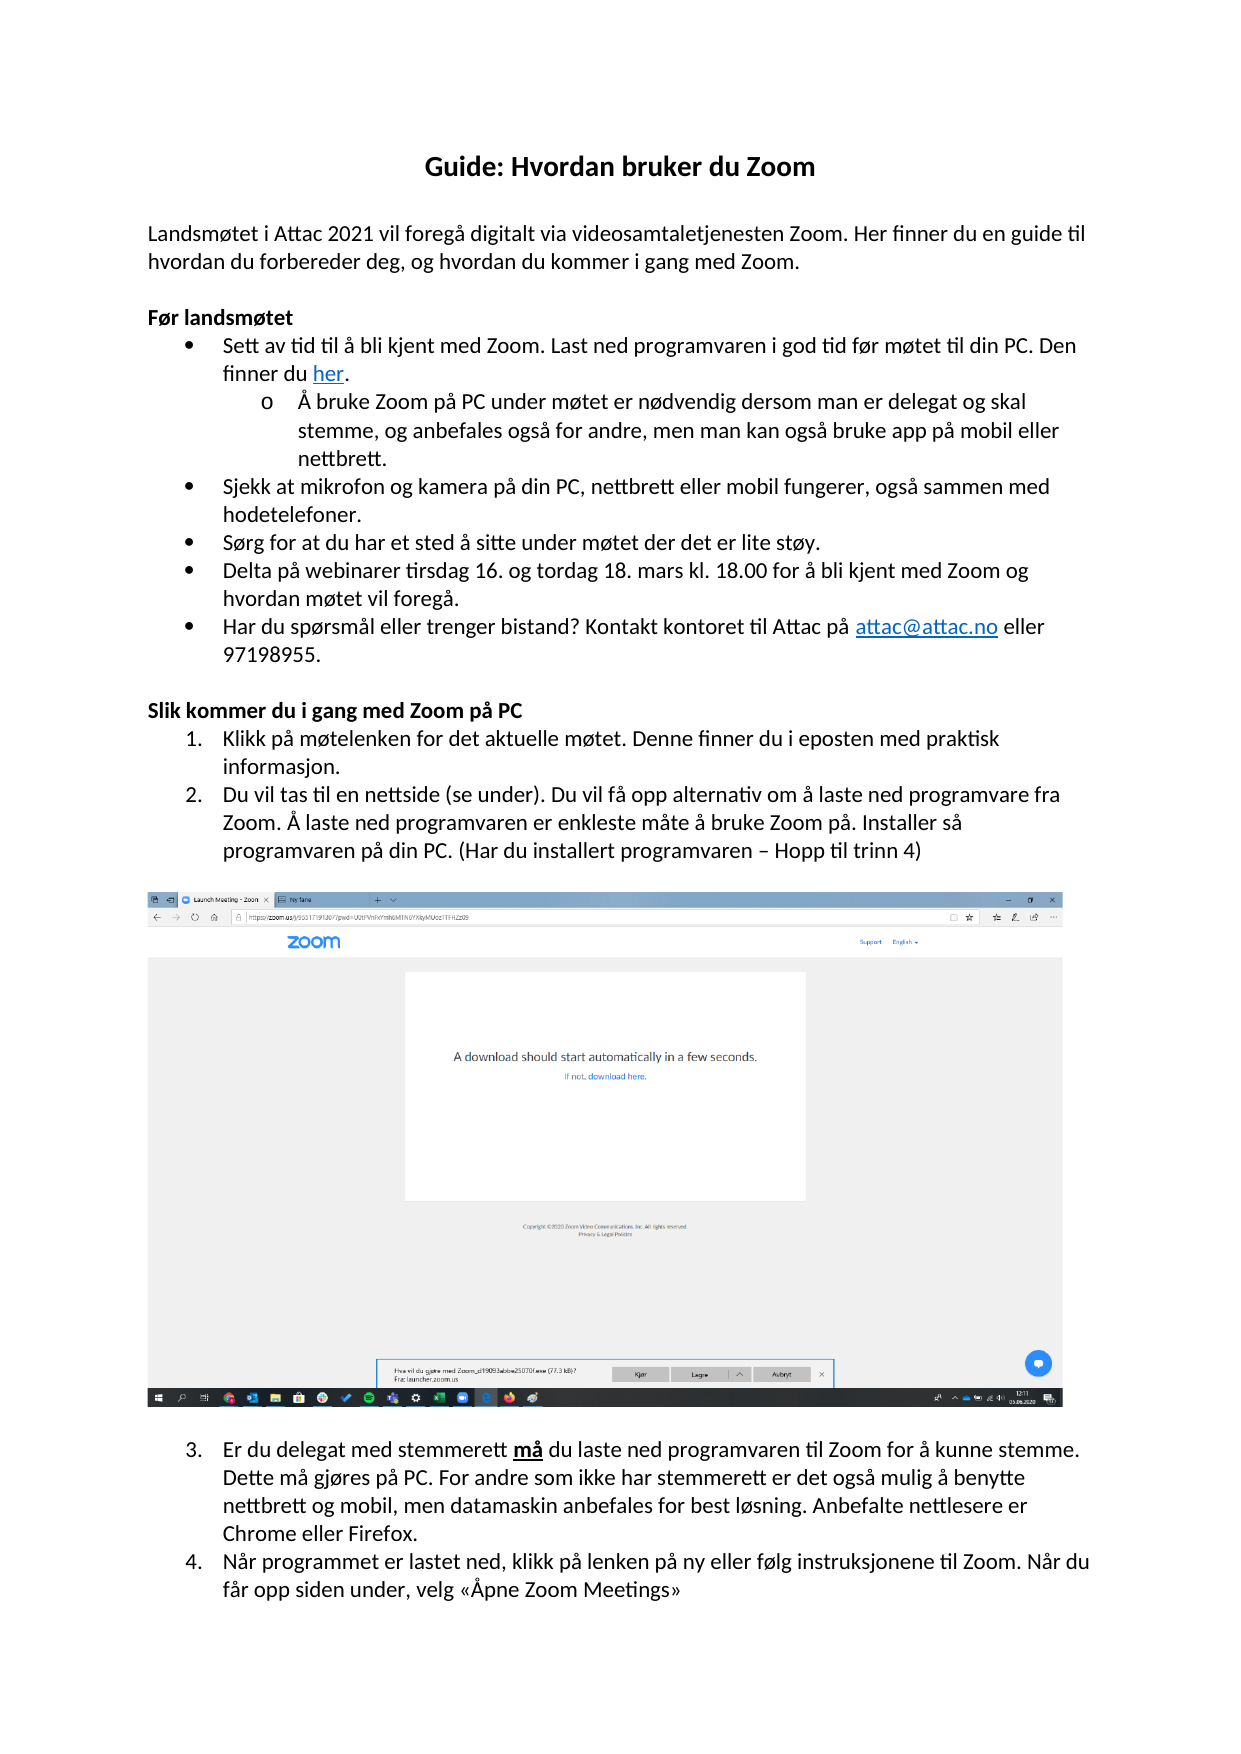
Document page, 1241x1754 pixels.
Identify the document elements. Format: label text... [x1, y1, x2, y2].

list Delta på webinarer tirsdag 16. og tordag 18. mars kl. 18.00 for å bli kjent med Zoom og hvordan møtet vil foregå. [185, 556, 1093, 612]
list Når programmet er lastet ned, klikk på lenken på ny eller følg instruksjonene til Zoom. Når du får opp siden under, velg «Åpne Zoom Meetings» [185, 1547, 1093, 1603]
list Sørg for at du har et sted å sitte under møtet der det er lite støy. [185, 528, 1093, 556]
text Før landsmøtet [148, 303, 1093, 331]
list Er du delegat med stemmerett må du laste ned programvaren til Zoom for å kunne stemme. Dette må gjøres på PC. For andre som ikke har stemmerett er det også mulig å benytte nettbrett og mobil, men datamaskin anbefales for best løsning. Anbefalte nettlesere er Chrome eller Firefox. [185, 1435, 1093, 1547]
list Sett av tid til å bli kjent med Zoom. Last ned programvaren i god tid før møtet til din PC. Den finner du her. [185, 331, 1093, 387]
text Guide: Hvordan bruker du Zoom [148, 148, 1093, 183]
text Slik kommer du i gang med Zoom på PC [148, 696, 1093, 724]
list Du vil tas til en nettside (se under). Du vil få opp alternativ om å laste ned programvare fra Zoom. Å laste ned programvaren er enkleste måte å bruke Zoom på. Installer så programvaren på din PC. (Har du installert programvaren – Hopp til trinn 4) [185, 780, 1093, 864]
text Landsmøtet i Attac 2021 vil foregå digitalt via videosamtaletjenesten Zoom. Her finner du en guide til hvordan du forbereder deg, og hvordan du kommer i gang med Zoom. [148, 219, 1093, 275]
list Å bruke Zoom på PC under møtet er nødvendig dersom man er delegat og skal stemme, og anbefales også for andre, men man kan også bruke app på mobil eller nettbrett. [260, 387, 1093, 472]
list Klikk på møtelenken for det aktuelle møtet. Denne finner du i eposten med praktisk informasjon. [185, 724, 1093, 780]
list Har du spørsmål eller trenger bistand? Kontakt kontoret til Attac på attac@attac.no eller 97198955. [185, 612, 1093, 668]
list Sjekk at mikrofon og kamera på din PC, nettbrett eller mobil fungerer, også sammen med hodetelefoner. [185, 472, 1093, 528]
picture [147, 892, 1063, 1407]
